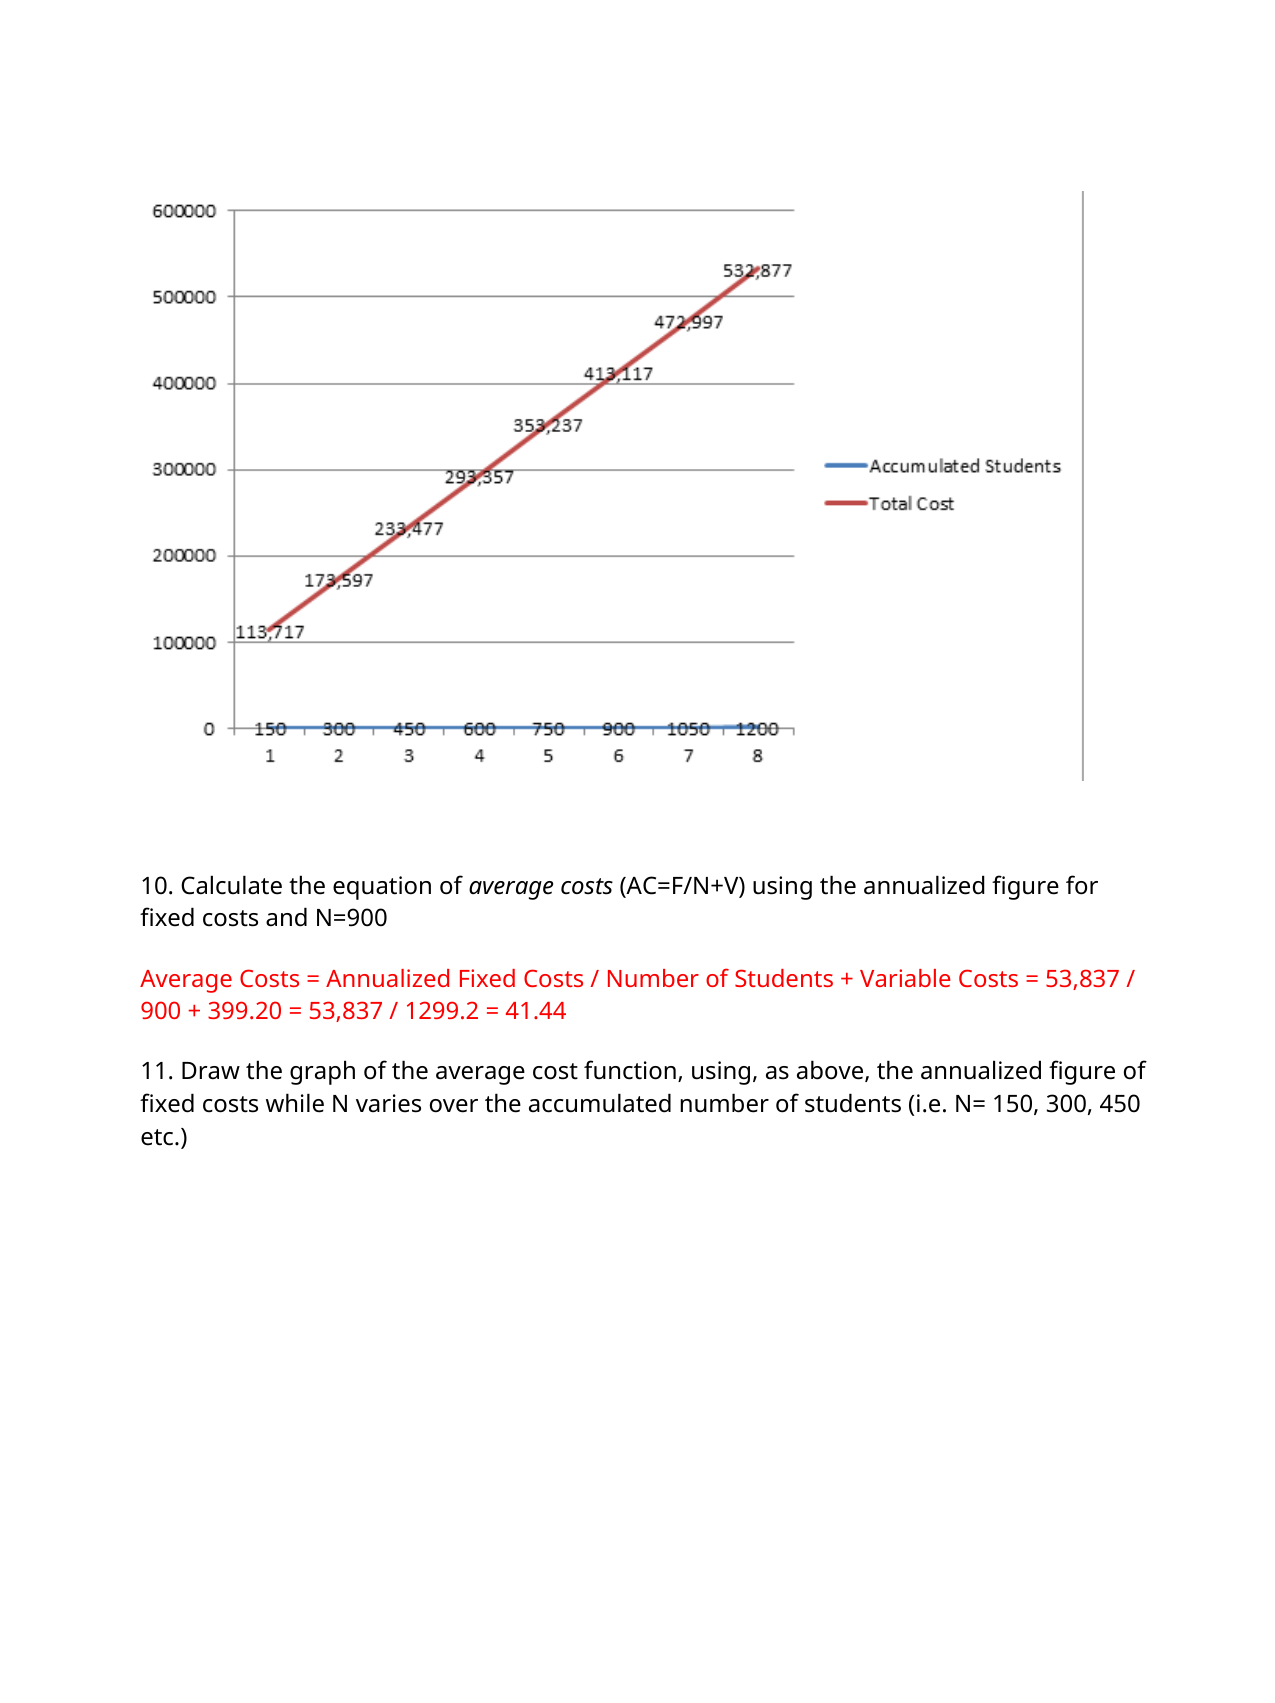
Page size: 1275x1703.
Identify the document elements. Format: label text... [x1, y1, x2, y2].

text 10. Calculate the equation of average costs (AC=F/N+V) using the annualized figure for fixed costs and N=900 [140, 868, 1154, 934]
text Average Costs = Annualized Fixed Costs / Number of Students + Variable Costs = 53,837 / 900 + 399.20 = 53,837 / 1299.2 = 41.44 [140, 961, 1154, 1027]
picture [140, 191, 1084, 781]
text 11. Draw the graph of the average cost function, using, as above, the annualized figure of fixed costs while N varies over the accumulated number of students (i.e. N= 150, 300, 450 etc.) [140, 1054, 1154, 1152]
